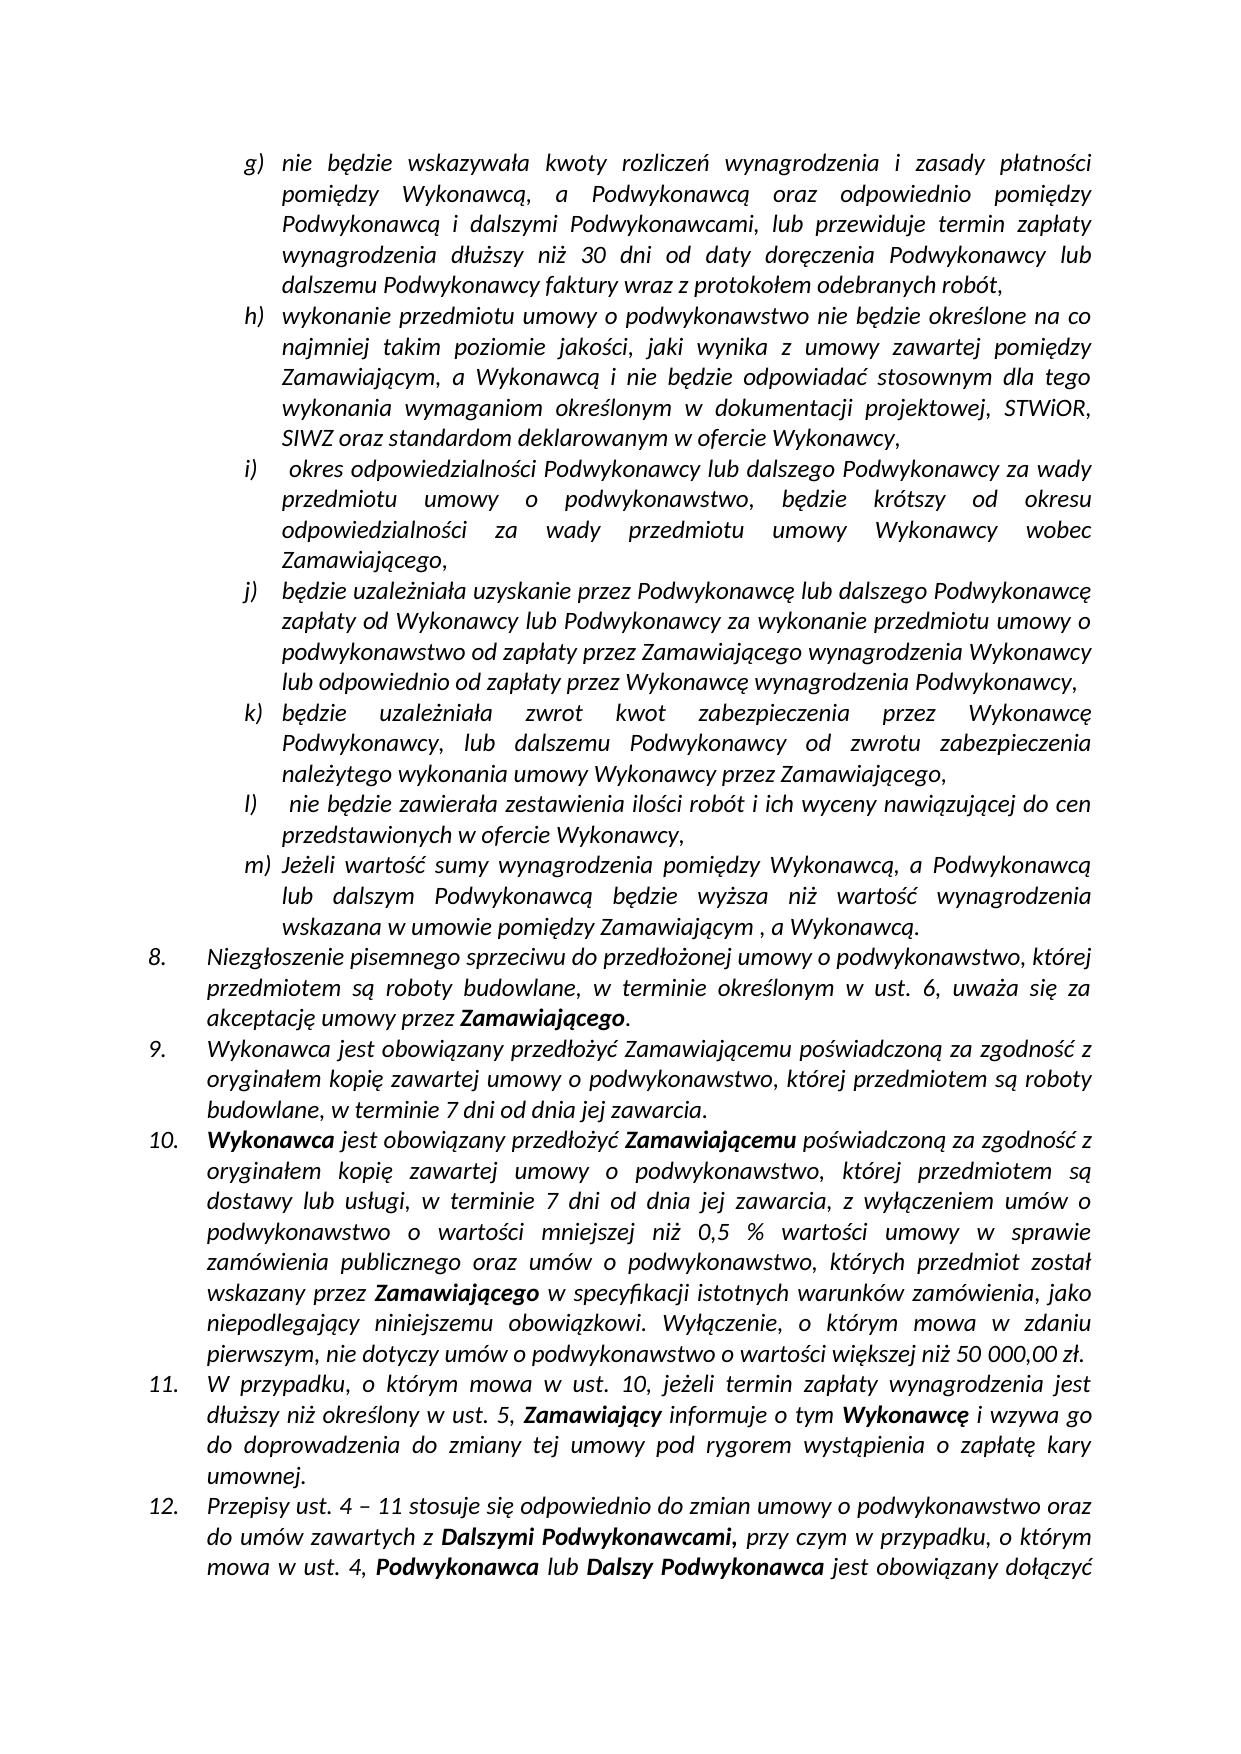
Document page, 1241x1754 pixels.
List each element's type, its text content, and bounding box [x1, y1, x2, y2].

list okres odpowiedzialności Podwykonawcy lub dalszego Podwykonawcy za wady przedmiotu umowy o podwykonawstwo, będzie krótszy od okresu odpowiedzialności za wady przedmiotu umowy Wykonawcy wobec Zamawiającego, [244, 453, 1093, 575]
list Wykonawca jest obowiązany przedłożyć Zamawiającemu poświadczoną za zgodność z oryginałem kopię zawartej umowy o podwykonawstwo, której przedmiotem są dostawy lub usługi, w terminie 7 dni od dnia jej zawarcia, z wyłączeniem umów o podwykonawstwo o wartości mniejszej niż 0,5 % wartości umowy w sprawie zamówienia publicznego oraz umów o podwykonawstwo, których przedmiot został wskazany przez Zamawiającego w specyfikacji istotnych warunków zamówienia, jako niepodlegający niniejszemu obowiązkowi. Wyłączenie, o którym mowa w zdaniu pierwszym, nie dotyczy umów o podwykonawstwo o wartości większej niż 50 000,00 zł. [148, 1124, 1093, 1368]
list będzie uzależniała zwrot kwot zabezpieczenia przez Wykonawcę Podwykonawcy, lub dalszemu Podwykonawcy od zwrotu zabezpieczenia należytego wykonania umowy Wykonawcy przez Zamawiającego, [244, 697, 1093, 788]
list W przypadku, o którym mowa w ust. 10, jeżeli termin zapłaty wynagrodzenia jest dłuższy niż określony w ust. 5, Zamawiający informuje o tym Wykonawcę i wzywa go do doprowadzenia do zmiany tej umowy pod rygorem wystąpienia o zapłatę kary umownej. [148, 1368, 1093, 1491]
list będzie uzależniała uzyskanie przez Podwykonawcę lub dalszego Podwykonawcę zapłaty od Wykonawcy lub Podwykonawcy za wykonanie przedmiotu umowy o podwykonawstwo od zapłaty przez Zamawiającego wynagrodzenia Wykonawcy lub odpowiednio od zapłaty przez Wykonawcę wynagrodzenia Podwykonawcy, [244, 575, 1093, 697]
list nie będzie wskazywała kwoty rozliczeń wynagrodzenia i zasady płatności pomiędzy Wykonawcą, a Podwykonawcą oraz odpowiednio pomiędzy Podwykonawcą i dalszymi Podwykonawcami, lub przewiduje termin zapłaty wynagrodzenia dłuższy niż 30 dni od daty doręczenia Podwykonawcy lub dalszemu Podwykonawcy faktury wraz z protokołem odebranych robót, [244, 148, 1093, 300]
list Niezgłoszenie pisemnego sprzeciwu do przedłożonej umowy o podwykonawstwo, której przedmiotem są roboty budowlane, w terminie określonym w ust. 6, uważa się za akceptację umowy przez Zamawiającego. [148, 941, 1093, 1033]
list wykonanie przedmiotu umowy o podwykonawstwo nie będzie określone na co najmniej takim poziomie jakości, jaki wynika z umowy zawartej pomiędzy Zamawiającym, a Wykonawcą i nie będzie odpowiadać stosownym dla tego wykonania wymaganiom określonym w dokumentacji projektowej, STWiOR, SIWZ oraz standardom deklarowanym w ofercie Wykonawcy, [244, 300, 1093, 453]
list Wykonawca jest obowiązany przedłożyć Zamawiającemu poświadczoną za zgodność z oryginałem kopię zawartej umowy o podwykonawstwo, której przedmiotem są roboty budowlane, w terminie 7 dni od dnia jej zawarcia. [148, 1033, 1093, 1124]
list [148, 1491, 1093, 1582]
list Jeżeli wartość sumy wynagrodzenia pomiędzy Wykonawcą, a Podwykonawcą lub dalszym Podwykonawcą będzie wyższa niż wartość wynagrodzenia wskazana w umowie pomiędzy Zamawiającym , a Wykonawcą. [244, 849, 1093, 941]
list nie będzie zawierała zestawienia ilości robót i ich wyceny nawiązującej do cen przedstawionych w ofercie Wykonawcy, [244, 788, 1093, 849]
